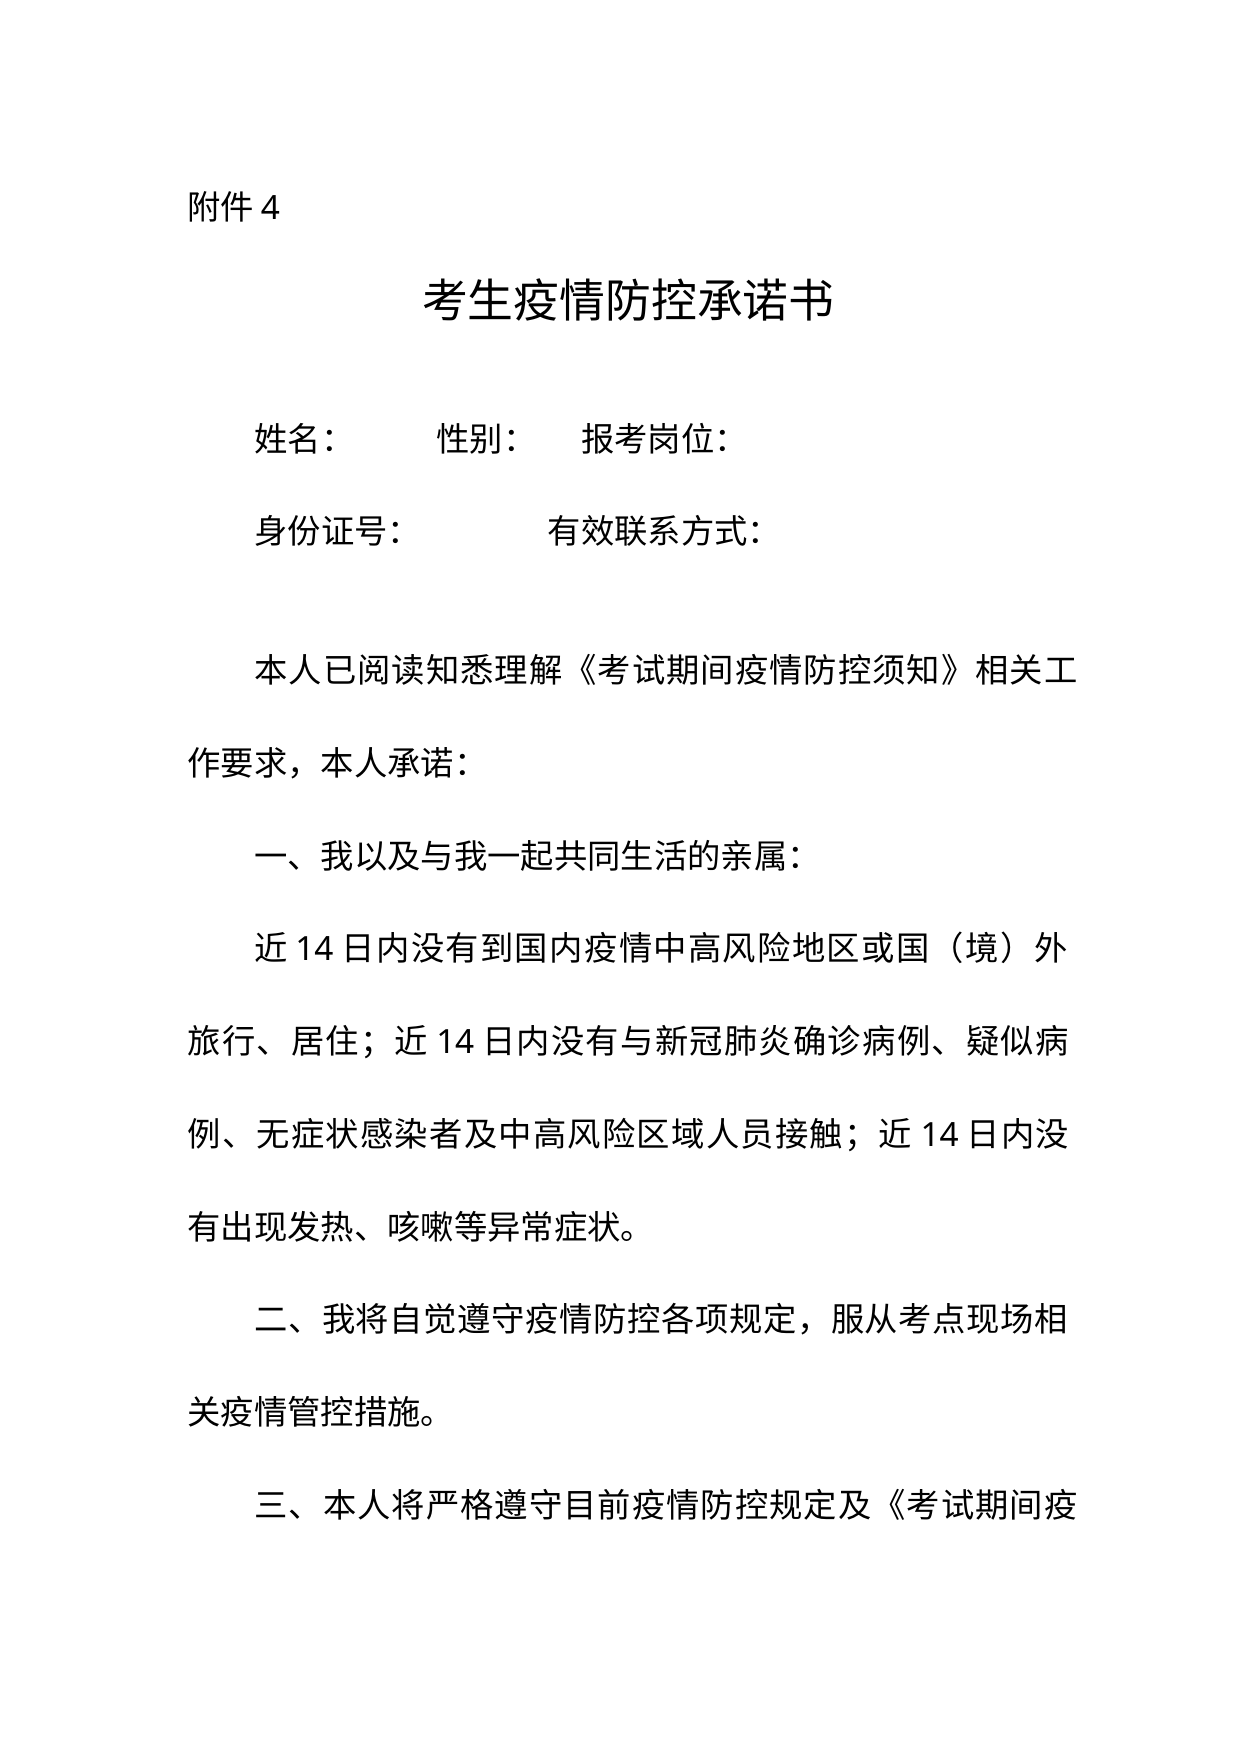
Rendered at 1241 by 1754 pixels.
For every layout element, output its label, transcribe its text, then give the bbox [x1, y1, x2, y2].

text 二、我将自觉遵守疫情防控各项规定，服从考点现场相关疫情管控措施。 [187, 1271, 1069, 1456]
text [187, 1456, 1078, 1549]
text 本人已阅读知悉理解《考试期间疫情防控须知》相关工作要求，本人承诺： [187, 622, 1078, 807]
text 一、我以及与我一起共同生活的亲属： [187, 807, 1069, 900]
text 附件4 [187, 158, 1069, 251]
text 近14日内没有到国内疫情中高风险地区或国（境）外旅行、居住；近14日内没有与新冠肺炎确诊病例、疑似病例、无症状感染者及中高风险区域人员接触；近14日内没有出现发热、咳嗽等异常症状。 [187, 900, 1069, 1271]
text 姓名： 性别： 报考岗位： [187, 390, 1078, 483]
text 身份证号： 有效联系方式： [187, 483, 1078, 576]
text 考生疫情防控承诺书 [187, 251, 1069, 344]
